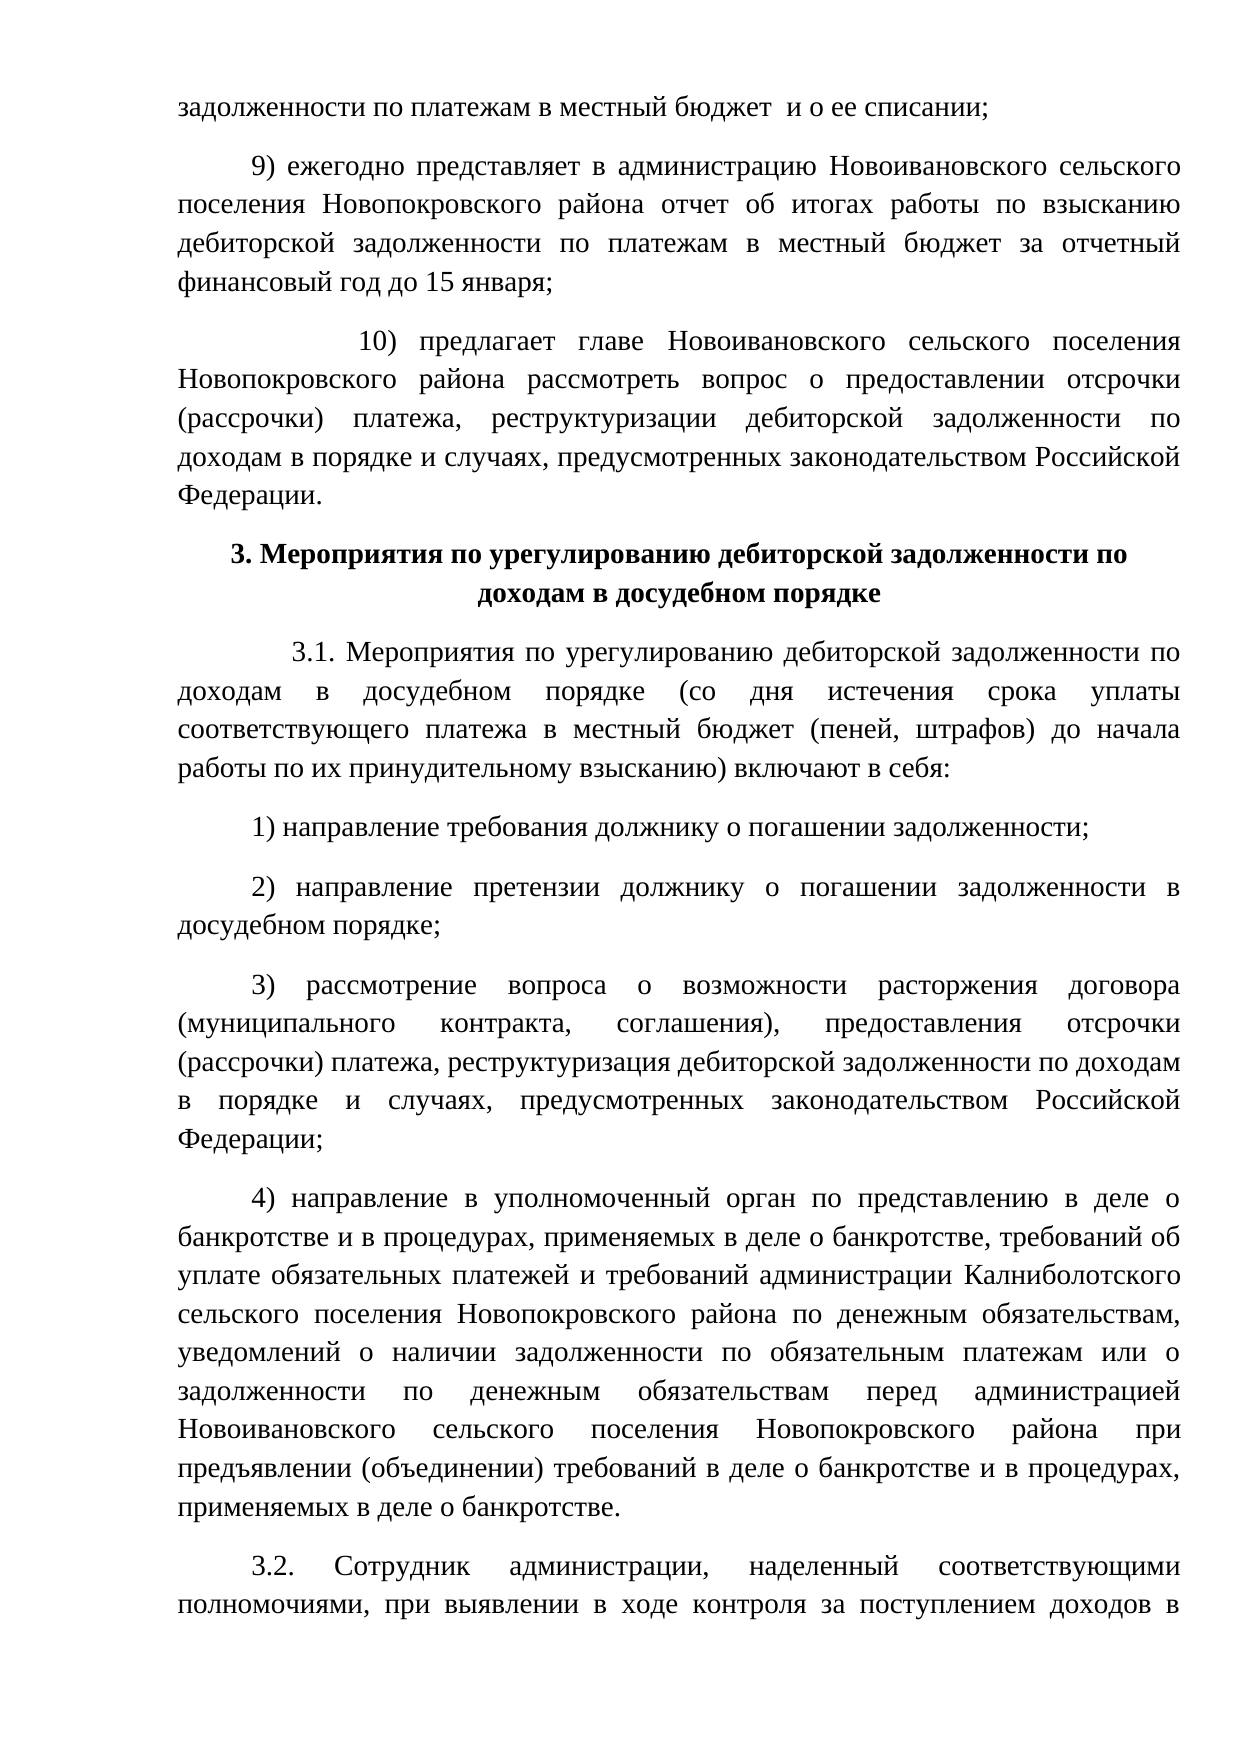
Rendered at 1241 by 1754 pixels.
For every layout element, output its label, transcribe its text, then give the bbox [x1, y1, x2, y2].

text 3) рассмотрение вопроса о возможности расторжения договора (муниципального контракта, соглашения), предоставления отсрочки (рассрочки) платежа, реструктуризация дебиторской задолженности по доходам в порядке и случаях, предусмотренных законодательством Российской Федерации; [177, 967, 1181, 1154]
text 4) направление в уполномоченный орган по представлению в деле о банкротстве и в процедурах, применяемых в деле о банкротстве, требований об уплате обязательных платежей и требований администрации Калниболотского сельского поселения Новопокровского района по денежным обязательствам, уведомлений о наличии задолженности по обязательным платежам или о задолженности по денежным обязательствам перед администрацией Новоивановского сельского поселения Новопокровского района при предъявлении (объединении) требований в деле о банкротстве и в процедурах, применяемых в деле о банкротстве. [177, 1180, 1181, 1522]
text 1) направление требования должнику о погашении задолженности; [177, 809, 1181, 843]
text 10) предлагает главе Новоивановского сельского поселения Новопокровского района рассмотреть вопрос о предоставлении отсрочки (рассрочки) платежа, реструктуризации дебиторской задолженности по доходам в порядке и случаях, предусмотренных законодательством Российской Федерации. [177, 323, 1181, 511]
text 3. Мероприятия по урегулированию дебиторской задолженности по доходам в досудебном порядке [177, 537, 1181, 609]
text 3.1. Мероприятия по урегулированию дебиторской задолженности по доходам в досудебном порядке (со дня истечения срока уплаты соответствующего платежа в местный бюджет (пеней, штрафов) до начала работы по их принудительному взысканию) включают в себя: [177, 634, 1181, 784]
text 2) направление претензии должнику о погашении задолженности в досудебном порядке; [177, 869, 1181, 941]
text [177, 1548, 1181, 1620]
text 9) ежегодно представляет в администрацию Новоивановского сельского поселения Новопокровского района отчет об итогах работы по взысканию дебиторской задолженности по платежам в местный бюджет за отчетный финансовый год до 15 января; [177, 148, 1181, 297]
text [177, 89, 1181, 122]
